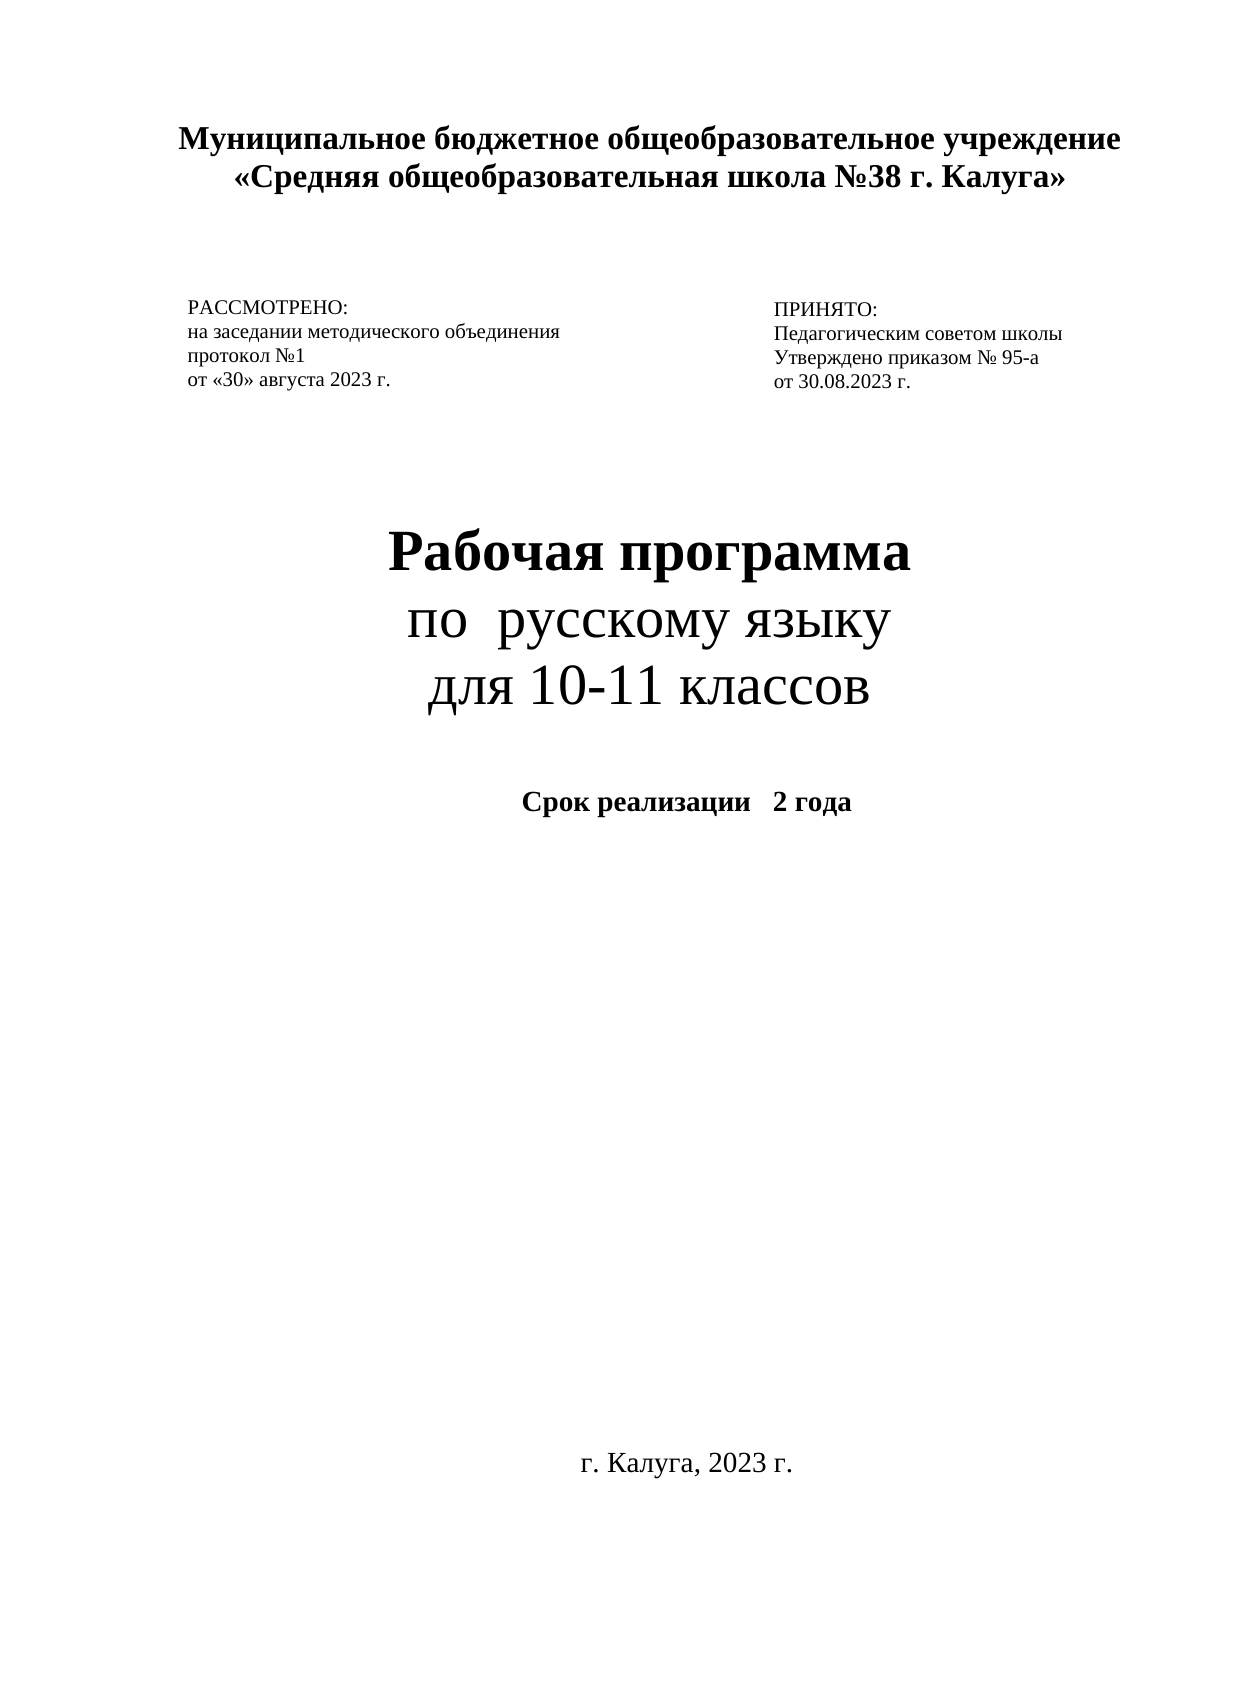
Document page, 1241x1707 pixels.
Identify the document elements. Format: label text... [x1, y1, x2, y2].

text протокол №1 [162, 343, 1137, 367]
text от «30» августа 2023 г. [162, 367, 1137, 391]
text на заседании методического объединения [187, 319, 1137, 343]
text Муниципальное бюджетное общеобразовательное учреждение «Средняя общеобразовательная школа №38 г. Калуга» [162, 118, 1137, 195]
text Срок реализации 2 года [236, 784, 1137, 818]
text г. Калуга, 2023 г. [236, 1445, 1137, 1478]
text для 10-11 классов [162, 650, 1137, 717]
text Рабочая программа по русскому языку [162, 516, 1137, 650]
text РАССМОТРЕНО: [162, 295, 1137, 319]
